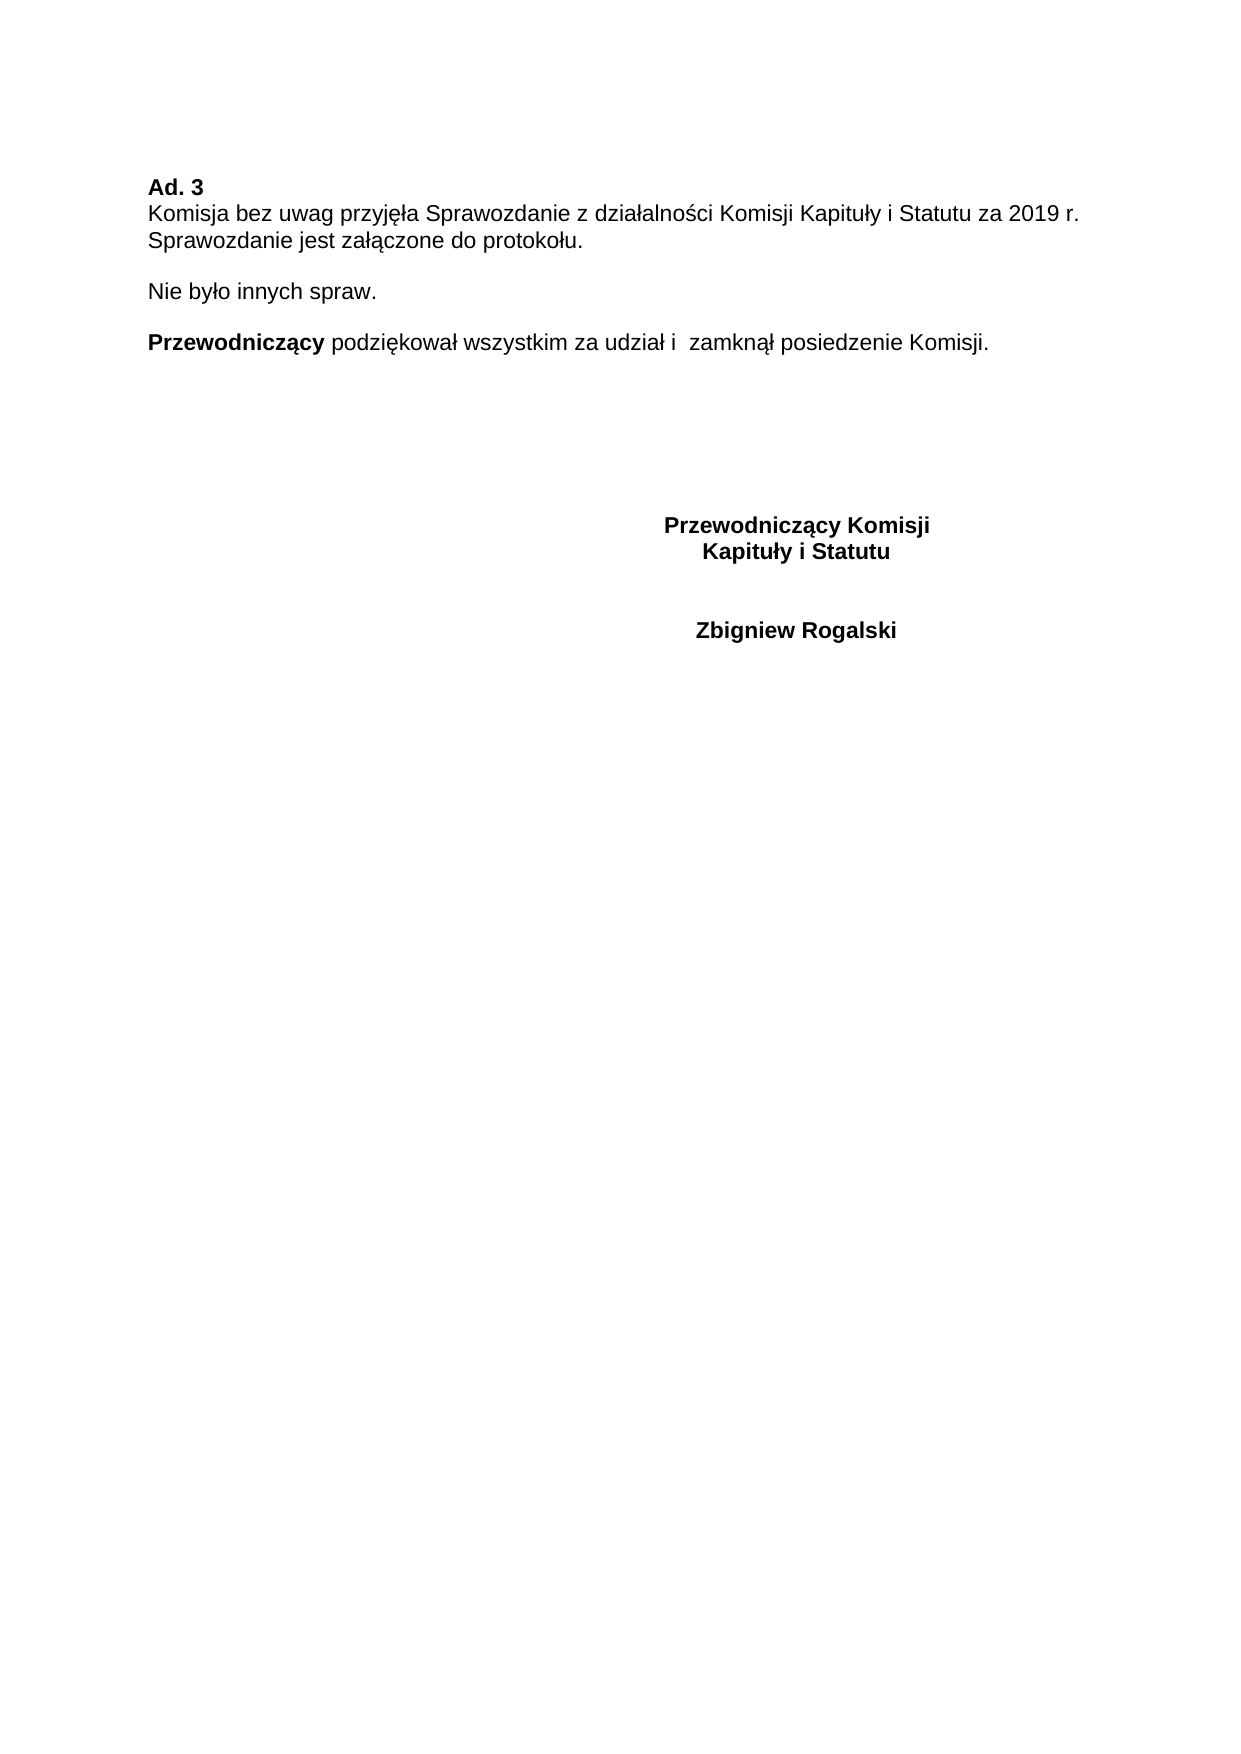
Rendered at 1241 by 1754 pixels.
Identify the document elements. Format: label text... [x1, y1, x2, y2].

text Nie było innych spraw. [148, 278, 1093, 304]
text Przewodniczący Komisji [664, 512, 1093, 538]
text Przewodniczący podziękował wszystkim za udział i zamknął posiedzenie Komisji. [148, 329, 1093, 355]
text Sprawozdanie jest załączone do protokołu. [148, 227, 1093, 253]
text Kapituły i Statutu [664, 538, 1093, 564]
text Ad. 3 [148, 174, 1093, 200]
text Zbigniew Rogalski [664, 617, 1093, 644]
text Komisja bez uwag przyjęła Sprawozdanie z działalności Komisji Kapituły i Statutu za 2019 r. [148, 200, 1093, 227]
